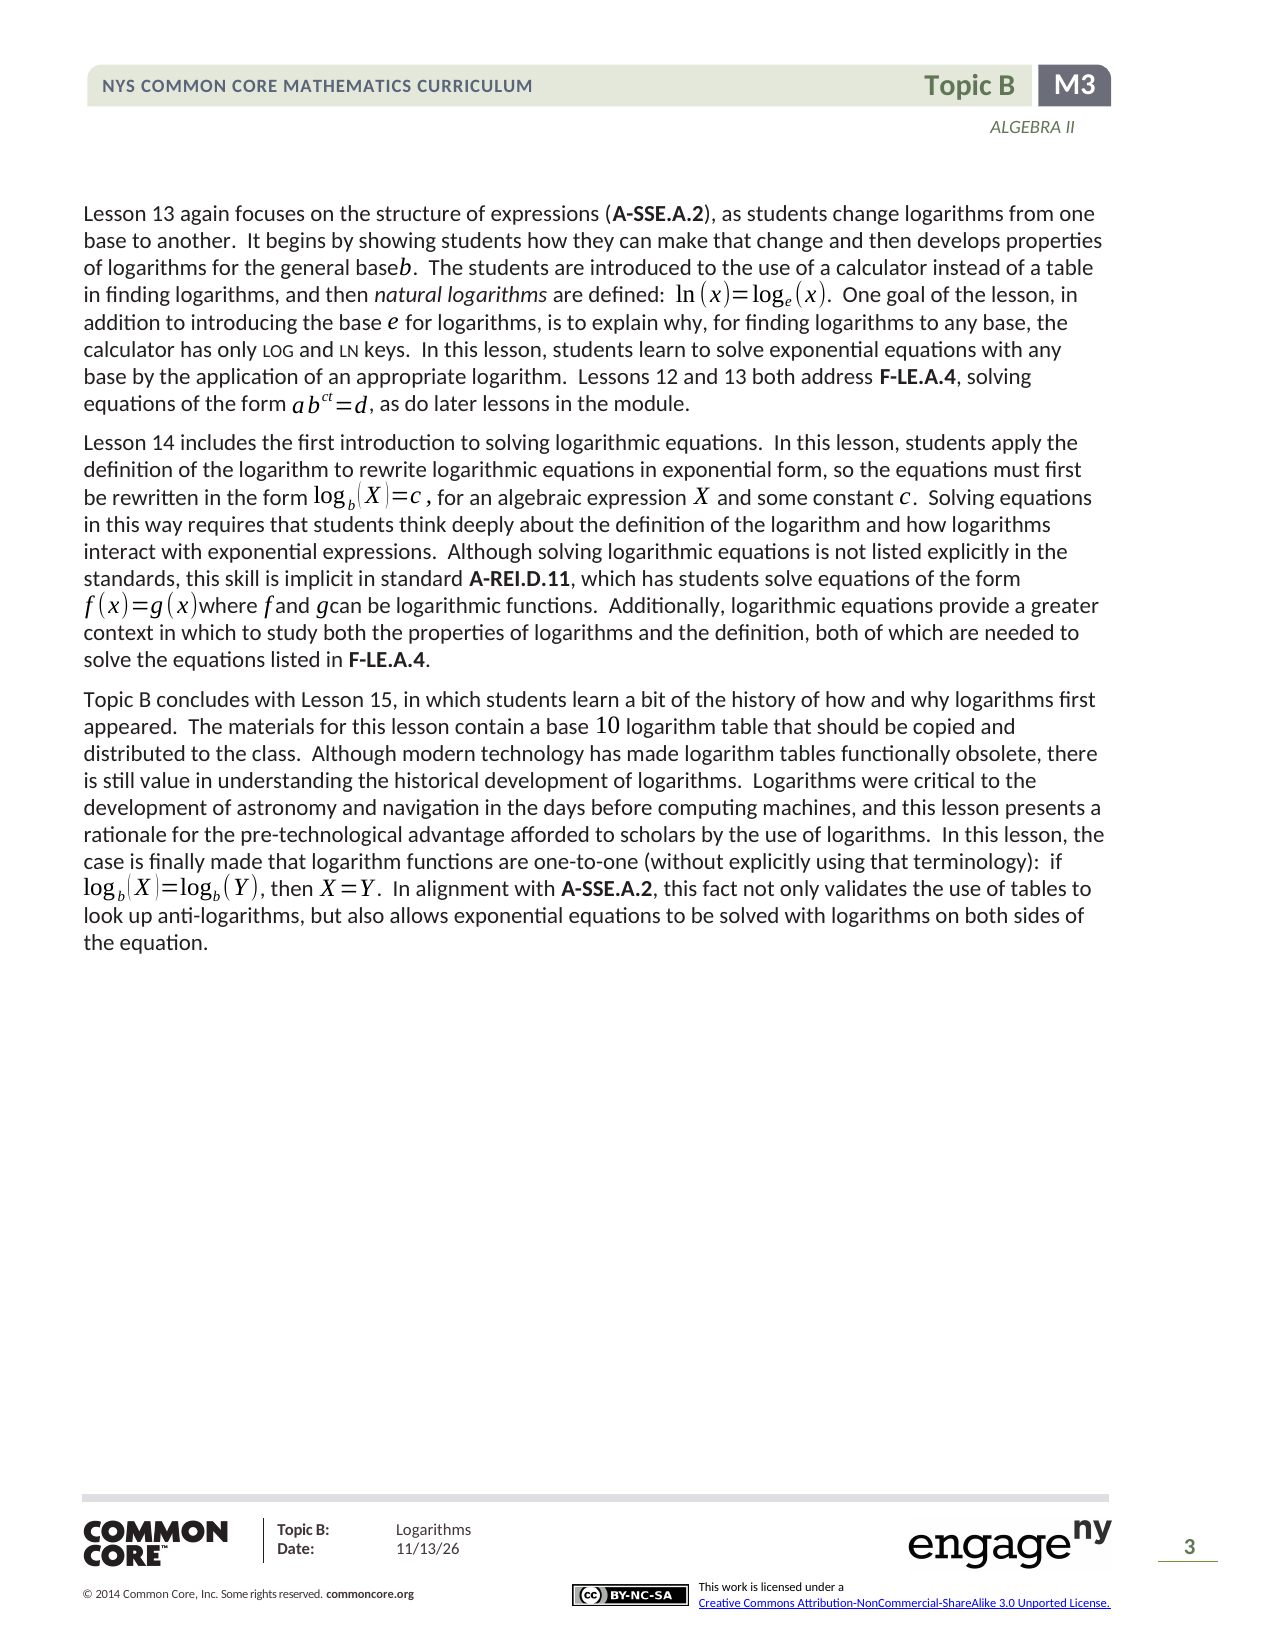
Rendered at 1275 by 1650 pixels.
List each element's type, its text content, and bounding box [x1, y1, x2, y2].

text Topic B concludes with Lesson 15, in which students learn a bit of the history of how and why logarithms first appeared. The materials for this lesson contain a base logarithm table that should be copied and distributed to the class. Although modern technology has made logarithm tables functionally obsolete, there is still value in understanding the historical development of logarithms. Logarithms were critical to the development of astronomy and navigation in the days before computing machines, and this lesson presents a rationale for the pre-technological advantage afforded to scholars by the use of logarithms. In this lesson, the case is finally made that logarithm functions are one-to-one (without explicitly using that terminology): if , then . In alignment with A-SSE.A.2, this fact not only validates the use of tables to look up anti-logarithms, but also allows exponential equations to be solved with logarithms on both sides of the equation. [83, 685, 1108, 956]
picture [572, 1584, 689, 1606]
text Lesson 13 again focuses on the structure of expressions (A-SSE.A.2), as students change logarithms from one base to another. It begins by showing students how they can make that change and then develops properties of logarithms for the general base. The students are introduced to the use of a calculator instead of a table in finding logarithms, and then natural logarithms are defined: . One goal of the lesson, in addition to introducing the base for logarithms, is to explain why, for finding logarithms to any base, the calculator has only log and ln keys. In this lesson, students learn to solve exponential equations with any base by the application of an appropriate logarithm. Lessons 12 and 13 both address F-LE.A.4, solving equations of the form , as do later lessons in the module. [83, 200, 1108, 417]
picture [78, 1514, 232, 1572]
picture [907, 1516, 1113, 1573]
text Lesson 14 includes the first introduction to solving logarithmic equations. In this lesson, students apply the definition of the logarithm to rewrite logarithmic equations in exponential form, so the equations must first be rewritten in the form for an algebraic expression and some constant . Solving equations in this way requires that students think deeply about the definition of the logarithm and how logarithms interact with exponential expressions. Although solving logarithmic equations is not listed explicitly in the standards, this skill is implicit in standard A-REI.D.11, which has students solve equations of the form where and can be logarithmic functions. Additionally, logarithmic equations provide a greater context in which to study both the properties of logarithms and the definition, both of which are needed to solve the equations listed in F-LE.A.4. [83, 429, 1108, 673]
